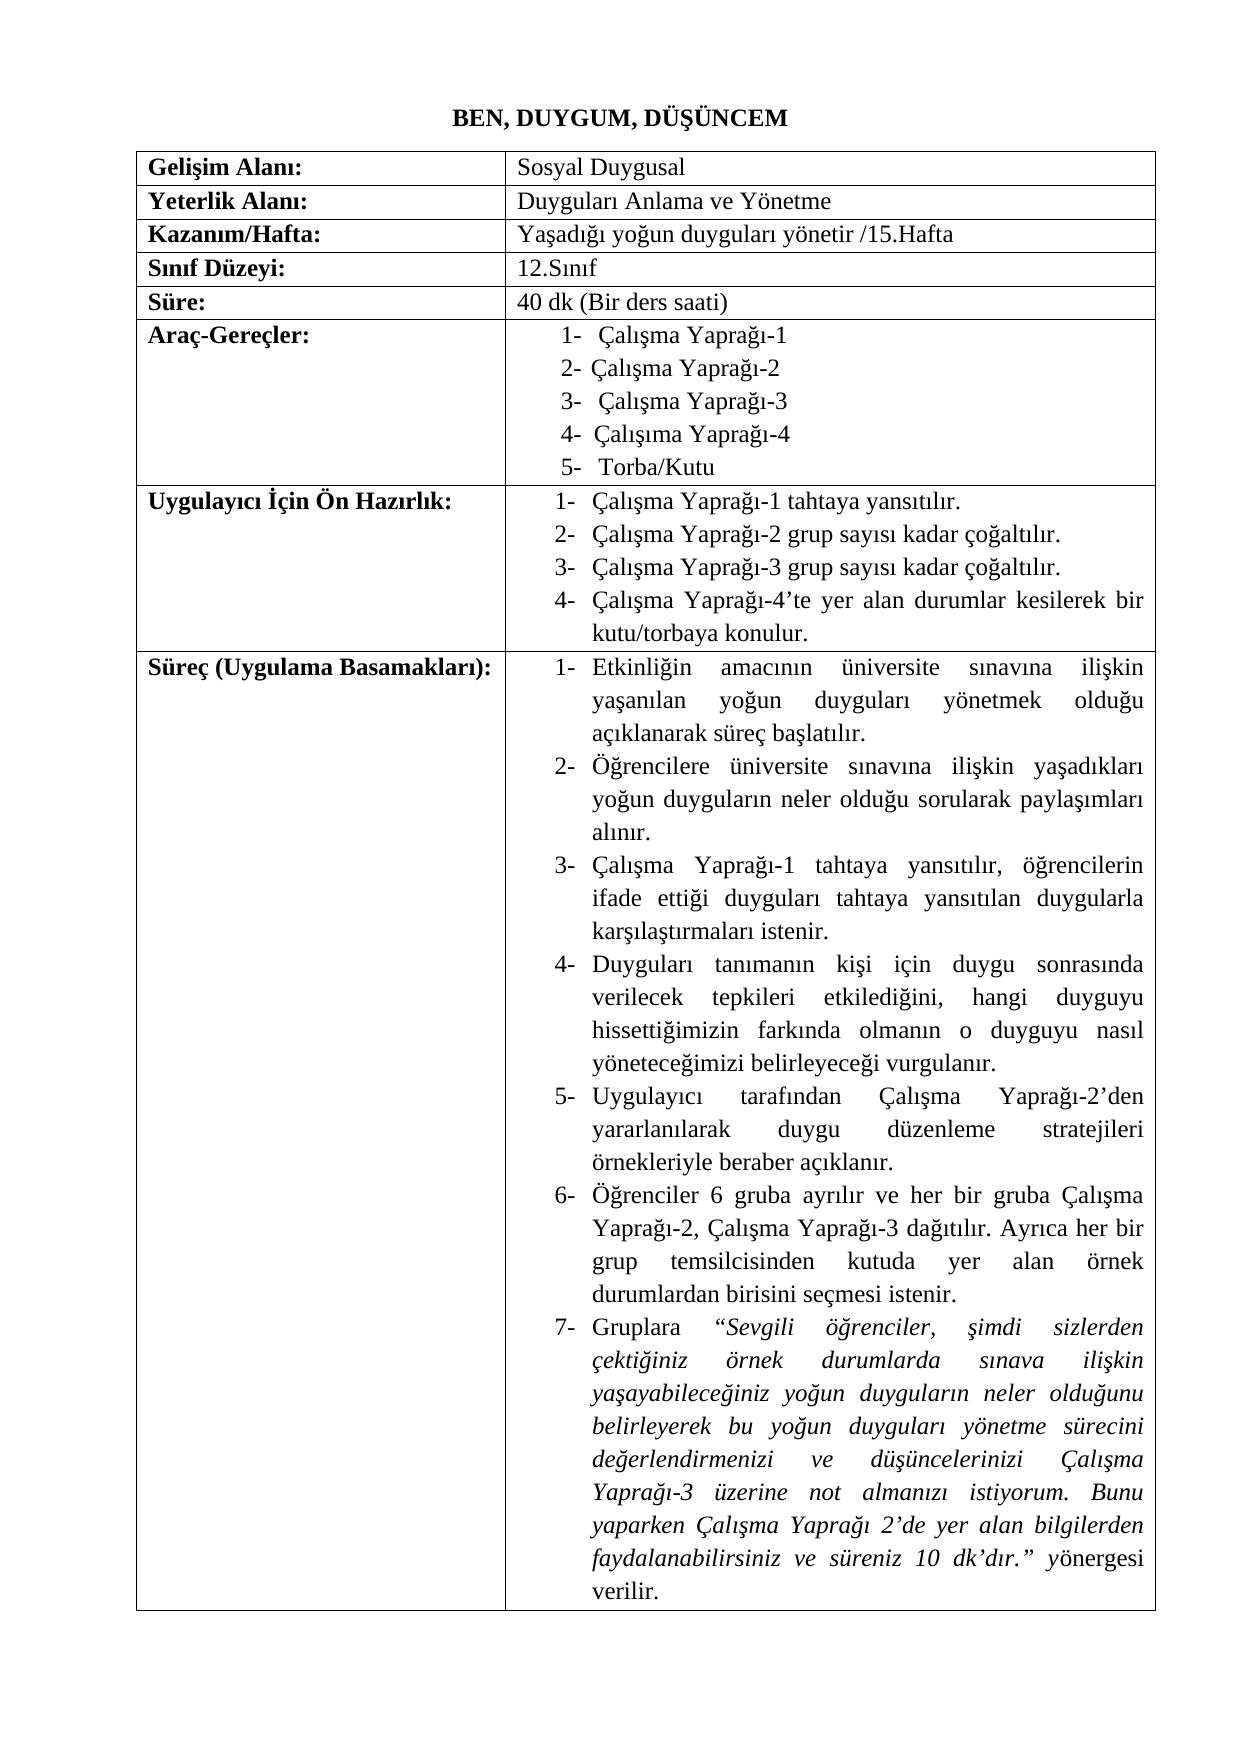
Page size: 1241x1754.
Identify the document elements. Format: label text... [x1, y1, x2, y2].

table_cell 40 dk (Bir ders saati) [506, 287, 1155, 319]
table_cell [137, 652, 505, 1609]
table_cell Yaşadığı yoğun duyguları yönetir /15.Hafta [506, 220, 1155, 252]
table_cell Araç-Gereçler: [137, 320, 505, 485]
table_cell Çalışma Yaprağı-1 Çalışma Yaprağı-2 Çalışma Yaprağı-3 Çalışıma Yaprağı-4 Torba/Kutu [506, 320, 1155, 485]
table_cell Uygulayıcı İçin Ön Hazırlık: [137, 486, 505, 651]
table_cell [506, 652, 1155, 1609]
table_header Sosyal Duygusal [506, 152, 1155, 185]
text BEN, DUYGUM, DÜŞÜNCEM [148, 103, 1093, 132]
table_cell Kazanım/Hafta: [137, 220, 505, 252]
table_header Gelişim Alanı: [137, 152, 505, 185]
table_cell Duyguları Anlama ve Yönetme [506, 186, 1155, 218]
table_cell Çalışma Yaprağı-1 tahtaya yansıtılır. Çalışma Yaprağı-2 grup sayısı kadar çoğaltılır. Çalışma Yaprağı-3 grup sayısı kadar çoğaltılır. Çalışma Yaprağı-4’te yer alan durumlar kesilerek bir kutu/torbaya konulur. [506, 486, 1155, 651]
table_cell Süre: [137, 287, 505, 319]
table_cell Sınıf Düzeyi: [137, 253, 505, 286]
table_cell 12.Sınıf [506, 253, 1155, 286]
table_cell Yeterlik Alanı: [137, 186, 505, 218]
